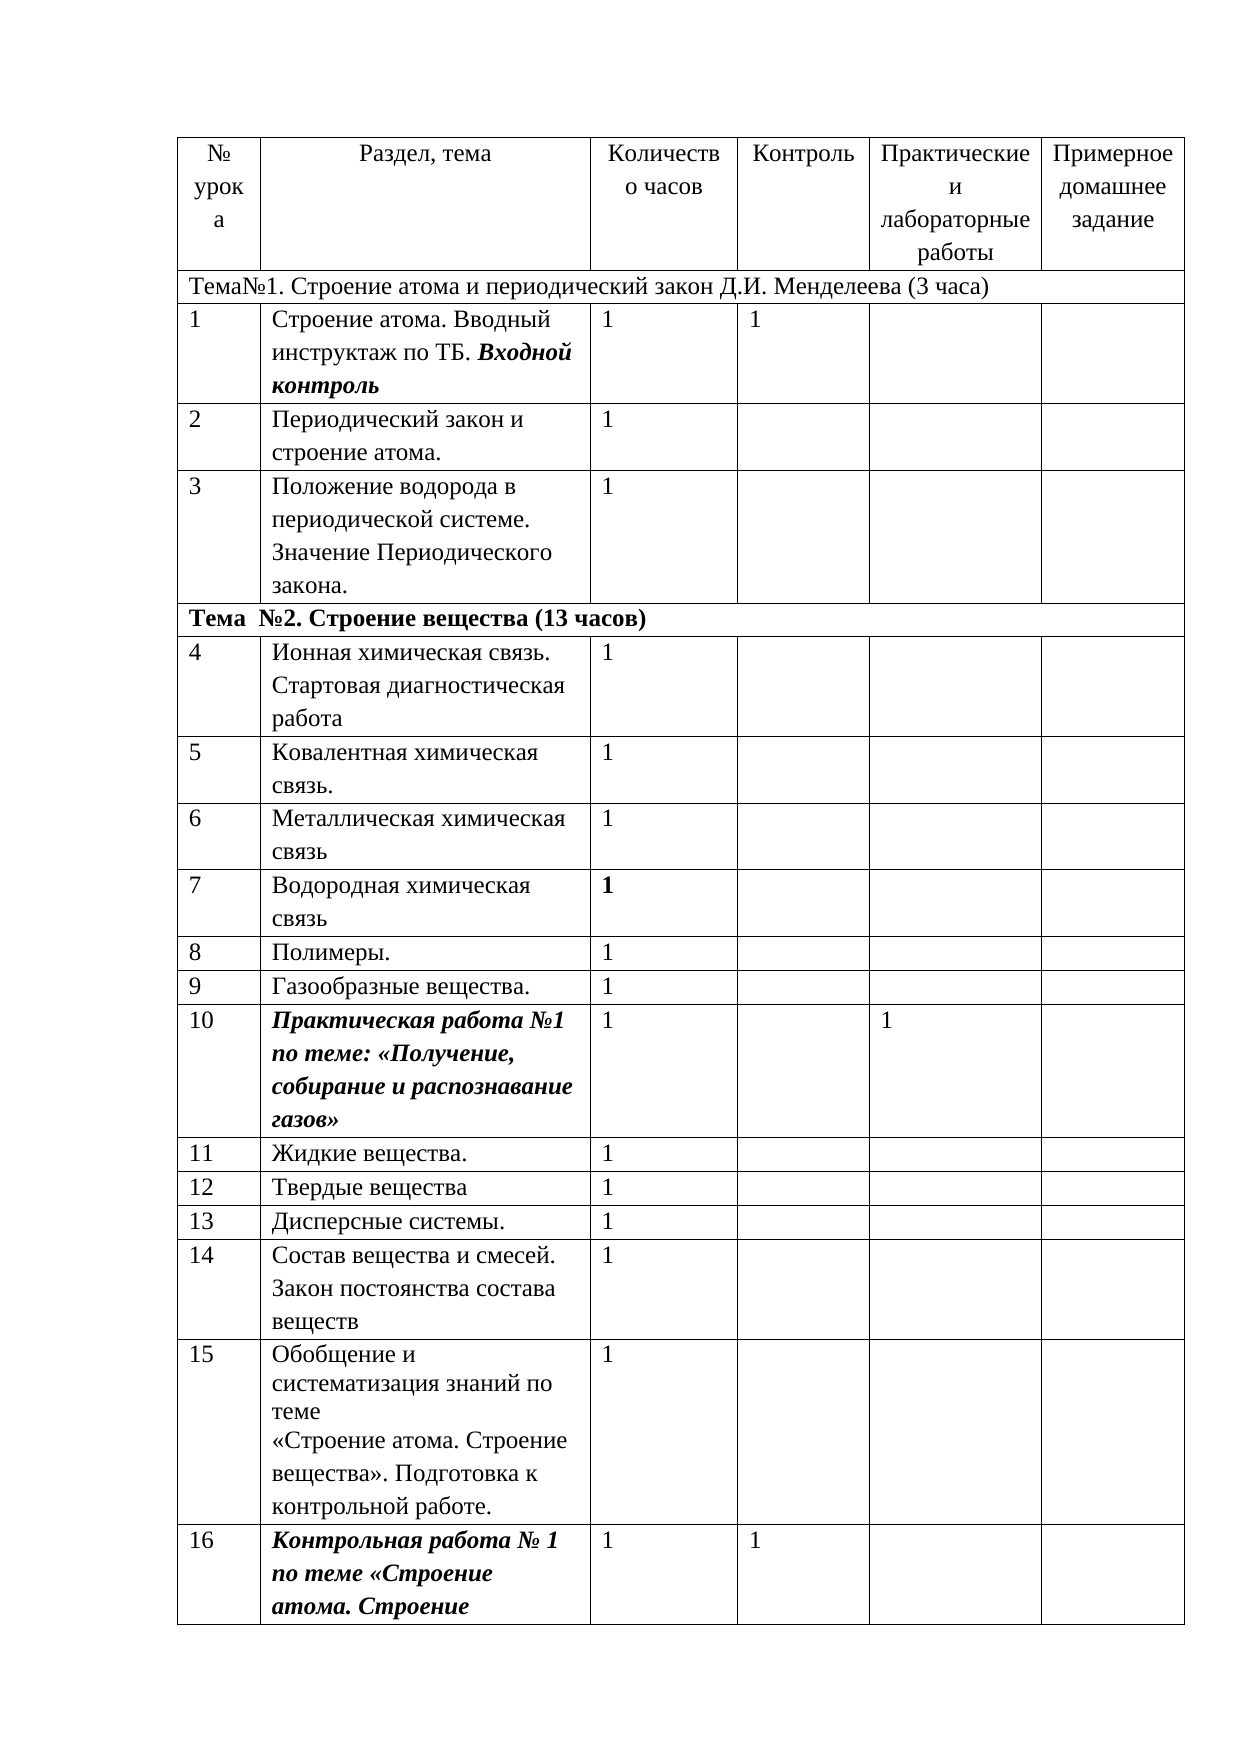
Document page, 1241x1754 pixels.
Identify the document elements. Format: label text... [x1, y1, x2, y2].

table_header Практические и лабораторные работы [870, 138, 1041, 270]
table_cell [738, 637, 869, 736]
table_cell 1 [591, 1525, 737, 1624]
table_cell [1042, 471, 1184, 602]
table_cell [1042, 1525, 1184, 1624]
table_cell [738, 804, 869, 869]
table_cell [870, 1240, 1041, 1338]
table_cell [1042, 804, 1184, 869]
table_cell [870, 1525, 1041, 1624]
table_cell Ионная химическая связь. Стартовая диагностическая работа [261, 637, 590, 736]
table_cell [1042, 971, 1184, 1004]
table_cell [738, 737, 869, 802]
table_cell 11 [178, 1138, 260, 1171]
table_cell [738, 1240, 869, 1338]
table_cell 1 [591, 1340, 737, 1524]
table_cell Жидкие вещества. [261, 1138, 590, 1171]
table_cell [738, 1206, 869, 1239]
table_cell Практическая работа №1 по теме: «Получение, собирание и распознавание газов» [261, 1005, 590, 1137]
table_cell [1042, 1340, 1184, 1524]
table_cell [738, 1340, 869, 1524]
table_cell [1042, 1206, 1184, 1239]
table_cell Тема№1. Строение атома и периодический закон Д.И. Менделеева (3 часа) [178, 271, 1184, 303]
table_cell 1 [591, 1240, 737, 1338]
table_cell 1 [591, 937, 737, 970]
table_cell Обобщение и систематизация знаний по теме «Строение атома. Строение вещества». Подготовка к контрольной работе. [261, 1340, 590, 1524]
table_cell 1 [738, 304, 869, 403]
table_header Примерное домашнее задание [1042, 138, 1184, 270]
table_cell [870, 937, 1041, 970]
table_cell 1 [870, 1005, 1041, 1137]
table_cell [1042, 637, 1184, 736]
table_header Контроль [738, 138, 869, 270]
table_cell [1042, 404, 1184, 470]
table_cell 1 [591, 404, 737, 470]
table_cell [738, 1138, 869, 1171]
table_cell 1 [591, 471, 737, 602]
table_cell Ковалентная химическая связь. [261, 737, 590, 802]
table_cell [870, 971, 1041, 1004]
table_cell [738, 1172, 869, 1205]
table_cell [870, 1138, 1041, 1171]
table_cell 3 [178, 471, 260, 602]
table_cell [870, 404, 1041, 470]
table_cell 14 [178, 1240, 260, 1338]
table_cell 1 [591, 737, 737, 802]
table_cell 9 [178, 971, 260, 1004]
table_cell 16 [178, 1525, 260, 1624]
table_cell [870, 1172, 1041, 1205]
table_cell 15 [178, 1340, 260, 1524]
table_cell [738, 471, 869, 602]
table_cell 1 [738, 1525, 869, 1624]
table_cell 1 [591, 1138, 737, 1171]
table_cell [1042, 1005, 1184, 1137]
table_cell Твердые вещества [261, 1172, 590, 1205]
table_cell Водородная химическая связь [261, 870, 590, 936]
table_cell 12 [178, 1172, 260, 1205]
table_cell [1042, 870, 1184, 936]
table_cell 1 [178, 304, 260, 403]
table_header № урока [178, 138, 260, 270]
table_cell [870, 1206, 1041, 1239]
table_cell [870, 637, 1041, 736]
table_cell Периодический закон и строение атома. [261, 404, 590, 470]
table_header Раздел, тема [261, 138, 590, 270]
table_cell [261, 1525, 590, 1624]
table_header Количество часов [591, 138, 737, 270]
table_cell [1042, 1172, 1184, 1205]
table_cell 2 [178, 404, 260, 470]
table_cell 4 [178, 637, 260, 736]
table_cell [870, 737, 1041, 802]
table_cell [870, 804, 1041, 869]
table_cell Дисперсные системы. [261, 1206, 590, 1239]
table_cell Состав вещества и смесей. Закон постоянства состава веществ [261, 1240, 590, 1338]
table_cell Положение водорода в периодической системе. Значение Периодического закона. [261, 471, 590, 602]
table_cell 1 [591, 1005, 737, 1137]
table_cell [738, 971, 869, 1004]
table_cell [1042, 737, 1184, 802]
table_cell [870, 304, 1041, 403]
table_cell Строение атома. Вводный инструктаж по ТБ. Входной контроль [261, 304, 590, 403]
table_cell [1042, 937, 1184, 970]
table_cell 1 [591, 304, 737, 403]
table_cell [738, 937, 869, 970]
table_cell 1 [591, 1206, 737, 1239]
table_cell [738, 870, 869, 936]
table_cell 6 [178, 804, 260, 869]
table_cell 1 [591, 804, 737, 869]
table_cell 5 [178, 737, 260, 802]
table_cell [738, 404, 869, 470]
table_cell 1 [591, 637, 737, 736]
table_cell [738, 1005, 869, 1137]
table_cell Тема №2. Строение вещества (13 часов) [178, 604, 1184, 636]
table_cell Металлическая химическая связь [261, 804, 590, 869]
table_cell 10 [178, 1005, 260, 1137]
table_cell 13 [178, 1206, 260, 1239]
table_cell [870, 1340, 1041, 1524]
table_cell 8 [178, 937, 260, 970]
table_cell [870, 471, 1041, 602]
table_cell 1 [591, 870, 737, 936]
table_cell [1042, 304, 1184, 403]
table_cell Газообразные вещества. [261, 971, 590, 1004]
table_cell [1042, 1138, 1184, 1171]
table_cell [870, 870, 1041, 936]
table_cell 1 [591, 1172, 737, 1205]
table_cell [1042, 1240, 1184, 1338]
table_cell 1 [591, 971, 737, 1004]
table_cell 7 [178, 870, 260, 936]
table_cell Полимеры. [261, 937, 590, 970]
